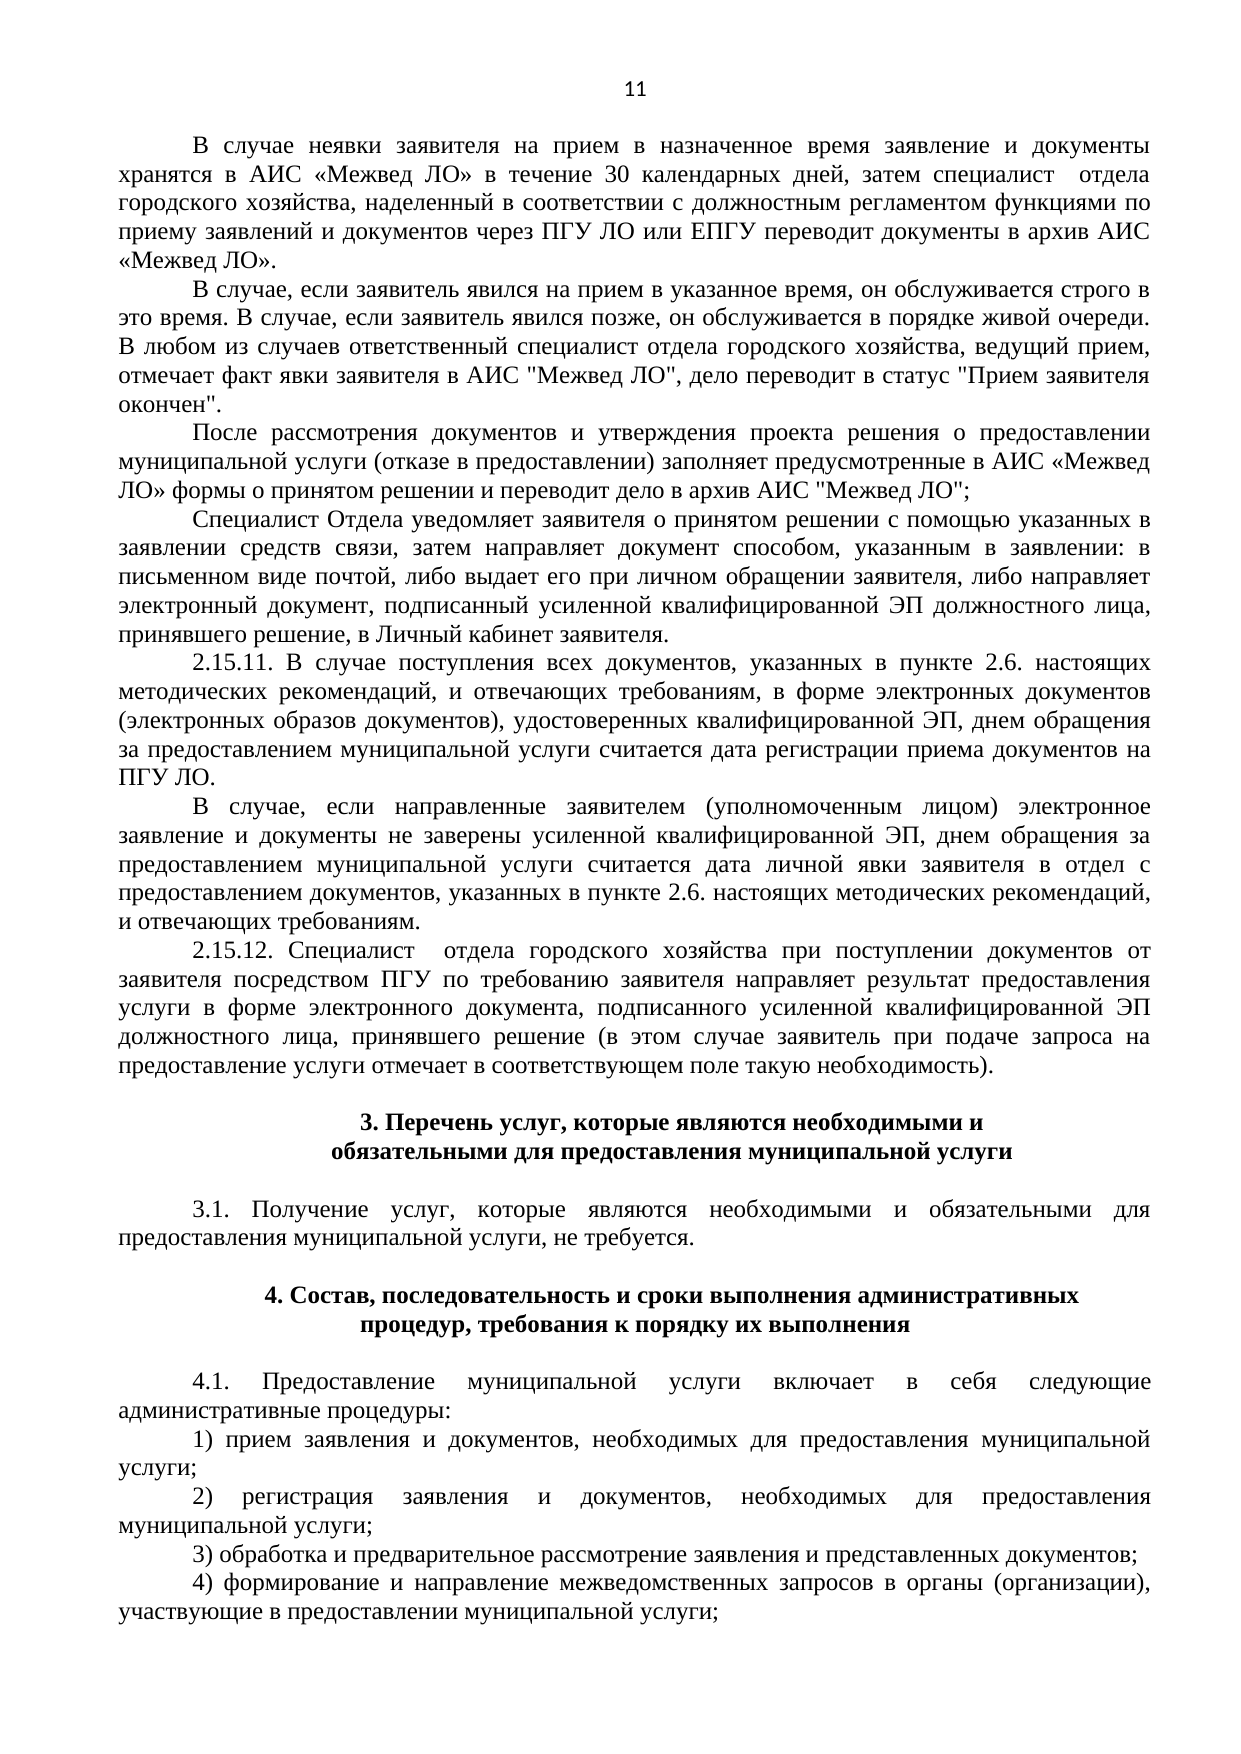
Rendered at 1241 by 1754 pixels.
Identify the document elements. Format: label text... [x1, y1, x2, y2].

text 2.15.12. Специалист отдела городского хозяйства при поступлении документов от заявителя посредством ПГУ по требованию заявителя направляет результат предоставления услуги в форме электронного документа, подписанного усиленной квалифицированной ЭП должностного лица, принявшего решение (в этом случае заявитель при подаче запроса на предоставление услуги отмечает в соответствующем поле такую необходимость). [118, 935, 1152, 1079]
text 4.1. Предоставление муниципальной услуги включает в себя следующие административные процедуры: [118, 1366, 1152, 1424]
text 3) обработка и предварительное рассмотрение заявления и представленных документов; [118, 1539, 1152, 1567]
text 3. Перечень услуг, которые являются необходимыми и [118, 1107, 1152, 1136]
text 3.1. Получение услуг, которые являются необходимыми и обязательными для предоставления муниципальной услуги, не требуется. [118, 1194, 1152, 1251]
text После рассмотрения документов и утверждения проекта решения о предоставлении муниципальной услуги (отказе в предоставлении) заполняет предусмотренные в АИС «Межвед ЛО» формы о принятом решении и переводит дело в архив АИС "Межвед ЛО"; [118, 417, 1152, 504]
text В случае неявки заявителя на прием в назначенное время заявление и документы хранятся в АИС «Межвед ЛО» в течение 30 календарных дней, затем специалист отдела городского хозяйства, наделенный в соответствии с должностным регламентом функциями по приему заявлений и документов через ПГУ ЛО или ЕПГУ переводит документы в архив АИС «Межвед ЛО». [118, 130, 1152, 274]
text 4. Состав, последовательность и сроки выполнения административных процедур, требования к порядку их выполнения [118, 1280, 1152, 1337]
text 2) регистрация заявления и документов, необходимых для предоставления муниципальной услуги; [118, 1481, 1152, 1539]
text Специалист Отдела уведомляет заявителя о принятом решении с помощью указанных в заявлении средств связи, затем направляет документ способом, указанным в заявлении: в письменном виде почтой, либо выдает его при личном обращении заявителя, либо направляет электронный документ, подписанный усиленной квалифицированной ЭП должностного лица, принявшего решение, в Личный кабинет заявителя. [118, 504, 1152, 647]
text 4) формирование и направление межведомственных запросов в органы (организации), участвующие в предоставлении муниципальной услуги; [118, 1567, 1152, 1625]
text В случае, если направленные заявителем (уполномоченным лицом) электронное заявление и документы не заверены усиленной квалифицированной ЭП, днем обращения за предоставлением муниципальной услуги считается дата личной явки заявителя в отдел с предоставлением документов, указанных в пункте 2.6. настоящих методических рекомендаций, и отвечающих требованиям. [118, 791, 1152, 935]
text обязательными для предоставления муниципальной услуги [118, 1136, 1152, 1165]
text 2.15.11. В случае поступления всех документов, указанных в пункте 2.6. настоящих методических рекомендаций, и отвечающих требованиям, в форме электронных документов (электронных образов документов), удостоверенных квалифицированной ЭП, днем обращения за предоставлением муниципальной услуги считается дата регистрации приема документов на ПГУ ЛО. [118, 647, 1152, 791]
text В случае, если заявитель явился на прием в указанное время, он обслуживается строго в это время. В случае, если заявитель явился позже, он обслуживается в порядке живой очереди. В любом из случаев ответственный специалист отдела городского хозяйства, ведущий прием, отмечает факт явки заявителя в АИС "Межвед ЛО", дело переводит в статус "Прием заявителя окончен". [118, 274, 1152, 417]
text 1) прием заявления и документов, необходимых для предоставления муниципальной услуги; [118, 1424, 1152, 1481]
